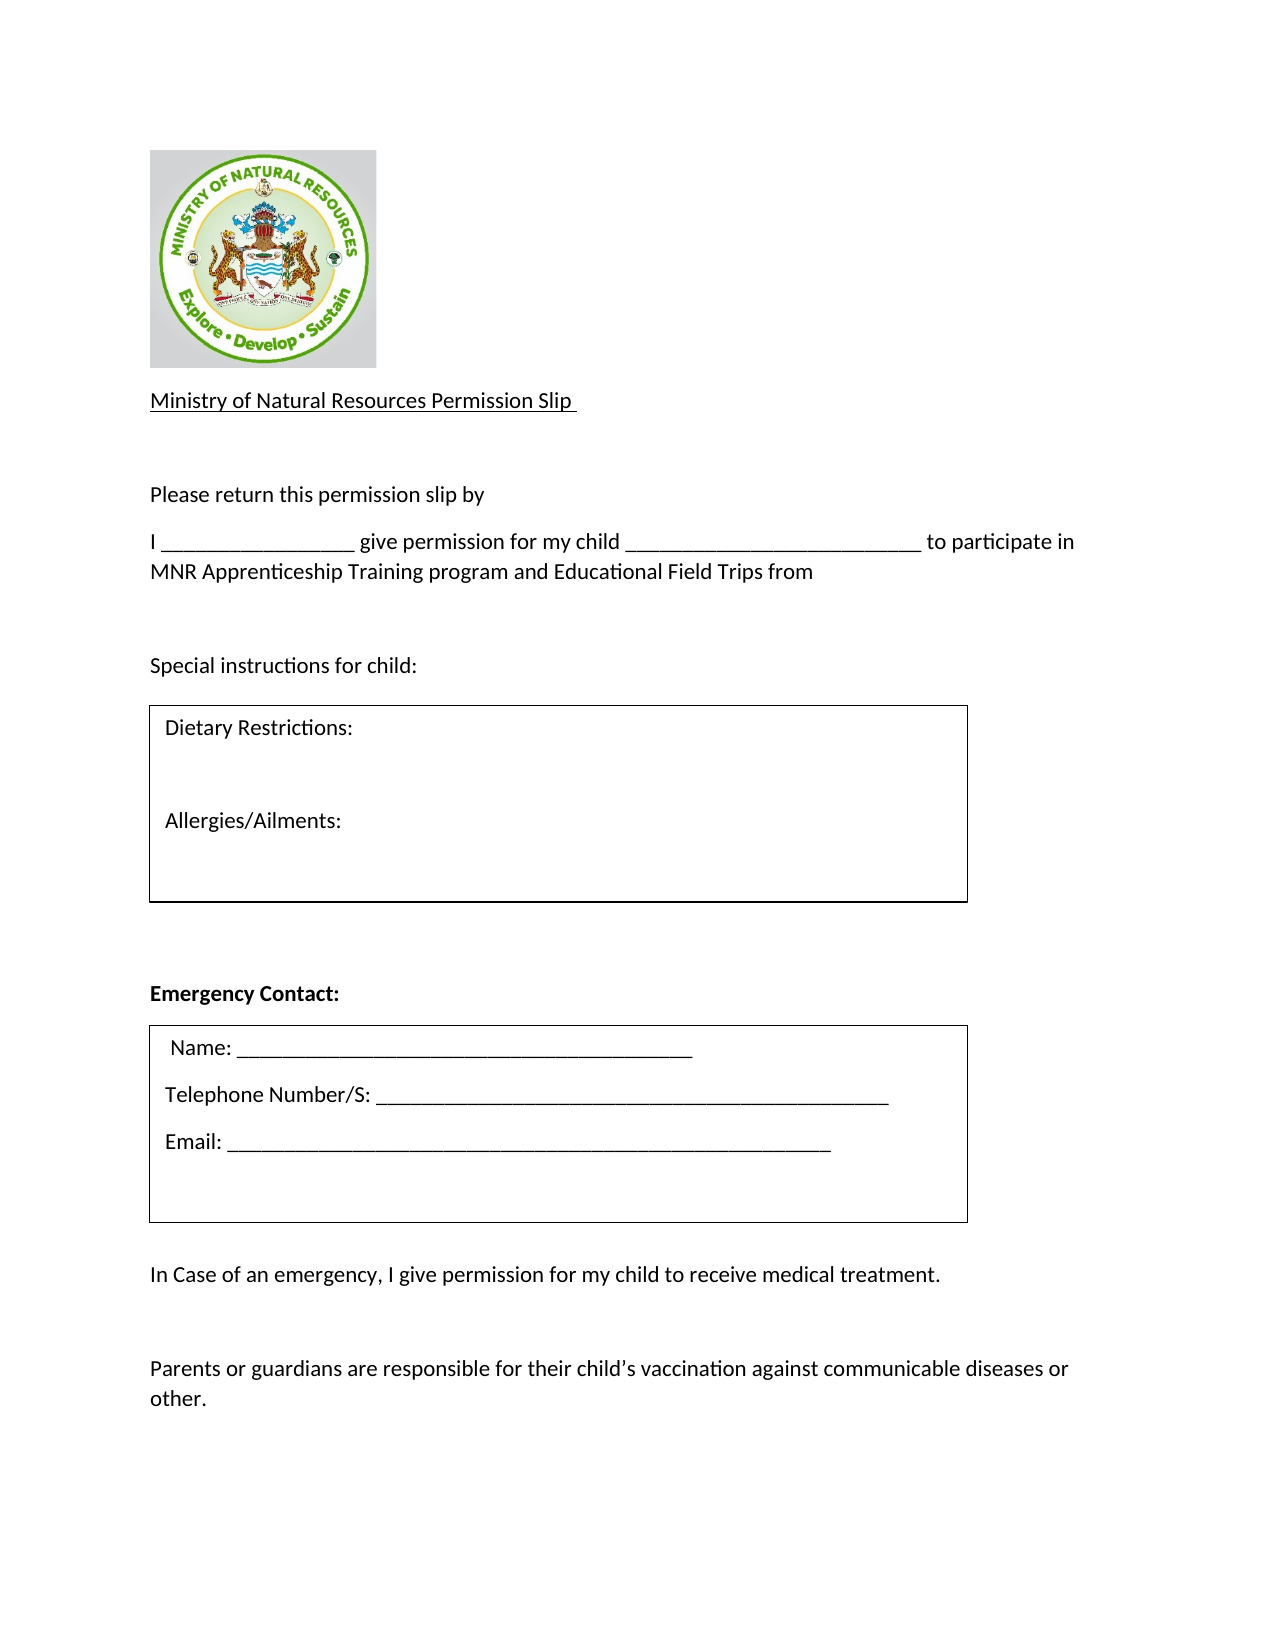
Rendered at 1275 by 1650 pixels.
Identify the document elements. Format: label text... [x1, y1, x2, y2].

text Special instructions for child: [150, 651, 1125, 679]
text In Case of an emergency, I give permission for my child to receive medical treatment. [150, 1260, 1125, 1288]
text Please return this permission slip by [150, 480, 1125, 508]
text Emergency Contact: [150, 979, 1125, 1007]
text I _________________ give permission for my child __________________________ to participate in MNR Apprenticeship Training program and Educational Field Trips from [150, 527, 1125, 585]
picture [150, 150, 377, 368]
text Parents or guardians are responsible for their child’s vaccination against communicable diseases or other. [150, 1354, 1125, 1412]
text Ministry of Natural Resources Permission Slip [150, 386, 1125, 414]
